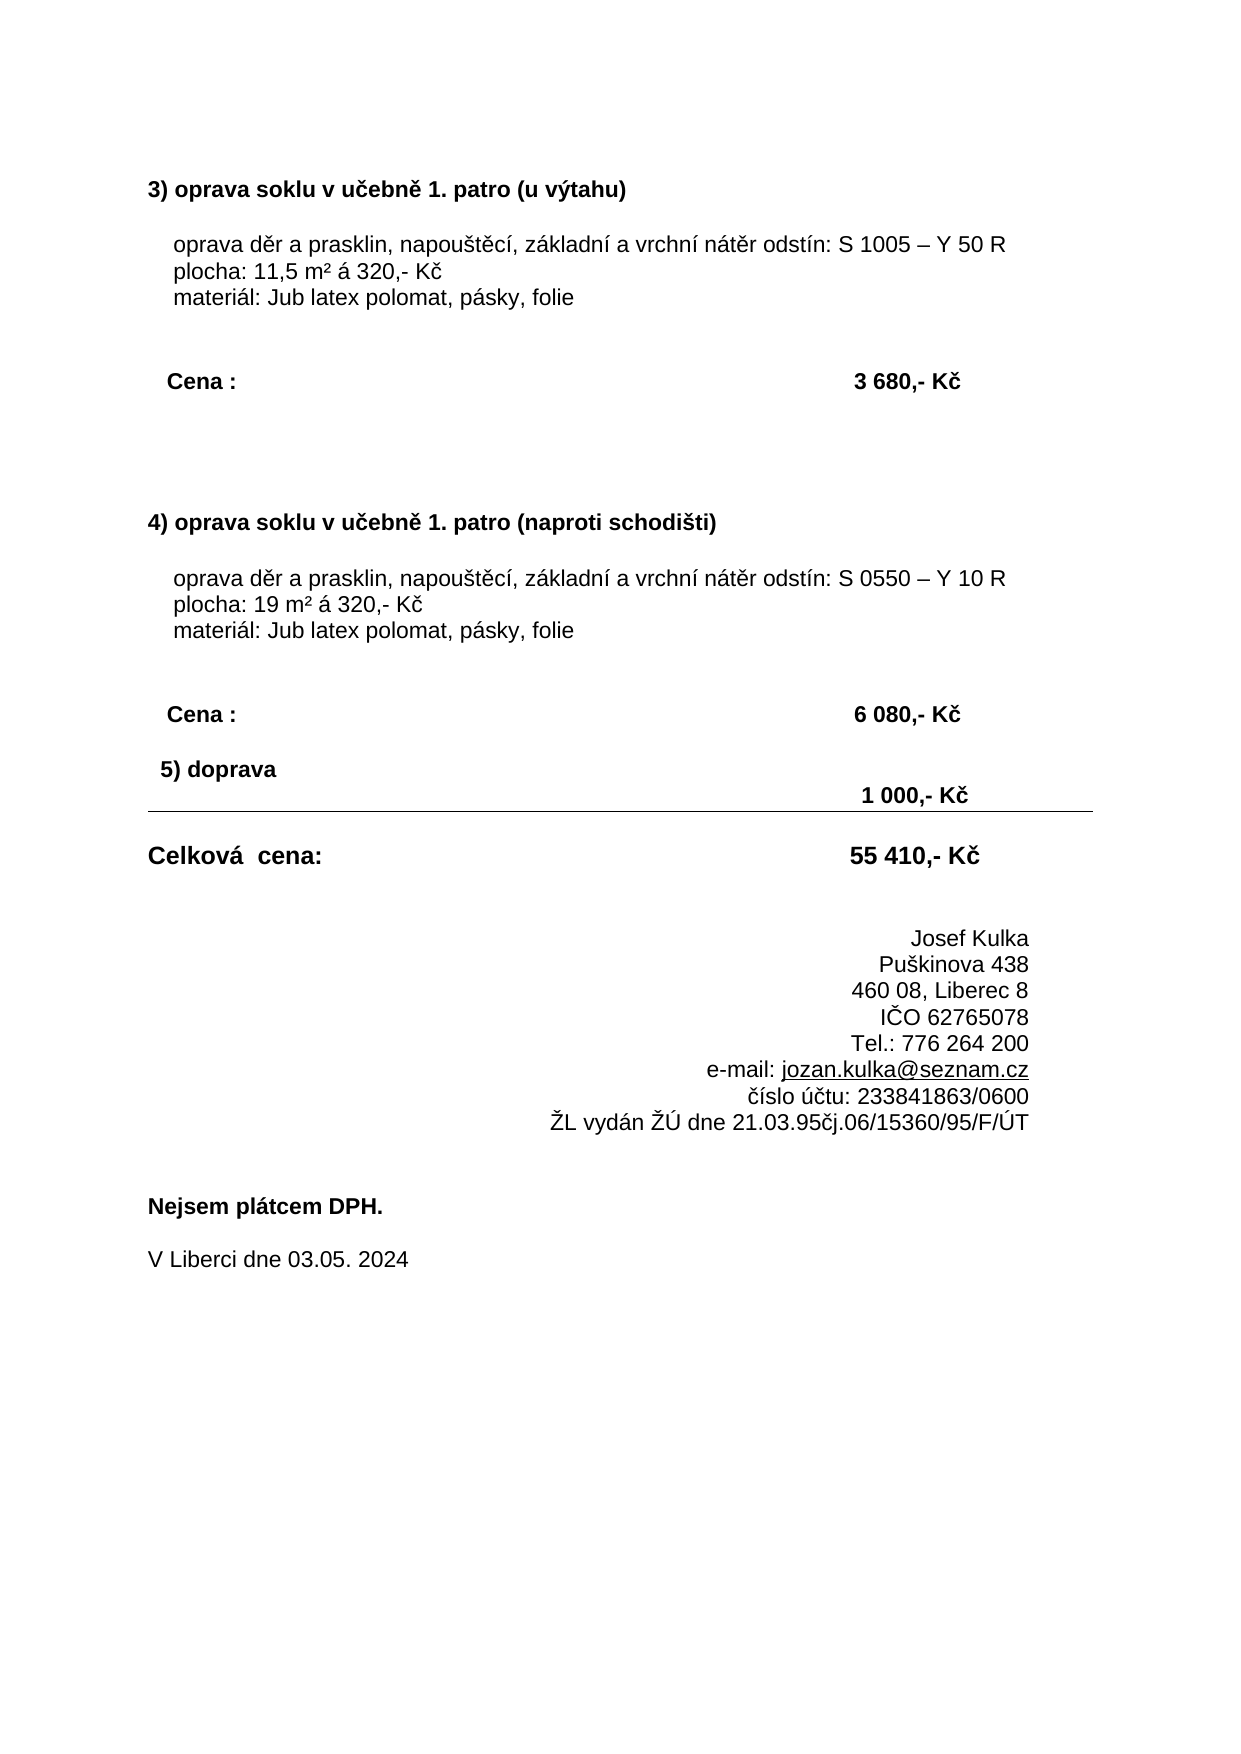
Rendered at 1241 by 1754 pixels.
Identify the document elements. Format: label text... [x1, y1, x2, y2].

text oprava děr a prasklin, napouštěcí, základní a vrchní nátěr odstín: S 1005 – Y 50 R [148, 231, 1093, 258]
text Josef Kulka Puškinova 438 460 08, Liberec 8 IČO 62765078 Tel.: 776 264 200 e-mail: jozan.kulka@seznam.cz [148, 924, 1029, 1083]
text 5) doprava [148, 756, 1093, 782]
text 4) oprava soklu v učebně 1. patro (naproti schodišti) [148, 509, 1093, 536]
text číslo účtu: 233841863/0600 [148, 1083, 1029, 1109]
text plocha: 19 m² á 320,- Kč [148, 591, 1093, 617]
text plocha: 11,5 m² á 320,- Kč [148, 258, 1093, 284]
text Nejsem plátcem DPH. [148, 1193, 1093, 1219]
text 3) oprava soklu v učebně 1. patro (u výtahu) [148, 176, 1093, 203]
text ŽL vydán ŽÚ dne 21.03.95čj.06/15360/95/F/ÚT [148, 1109, 1029, 1135]
text Cena : 6 080,- Kč [148, 701, 1093, 727]
text 1 000,- Kč [148, 782, 1093, 811]
text V Liberci dne 03.05. 2024 [148, 1246, 1093, 1272]
text oprava děr a prasklin, napouštěcí, základní a vrchní nátěr odstín: S 0550 – Y 10 R [148, 564, 1093, 591]
text Cena : 3 680,- Kč [148, 368, 1093, 394]
text materiál: Jub latex polomat, pásky, folie [148, 617, 1093, 643]
text Celková cena: 55 410,- Kč [148, 841, 1093, 869]
text materiál: Jub latex polomat, pásky, folie [148, 284, 1093, 311]
